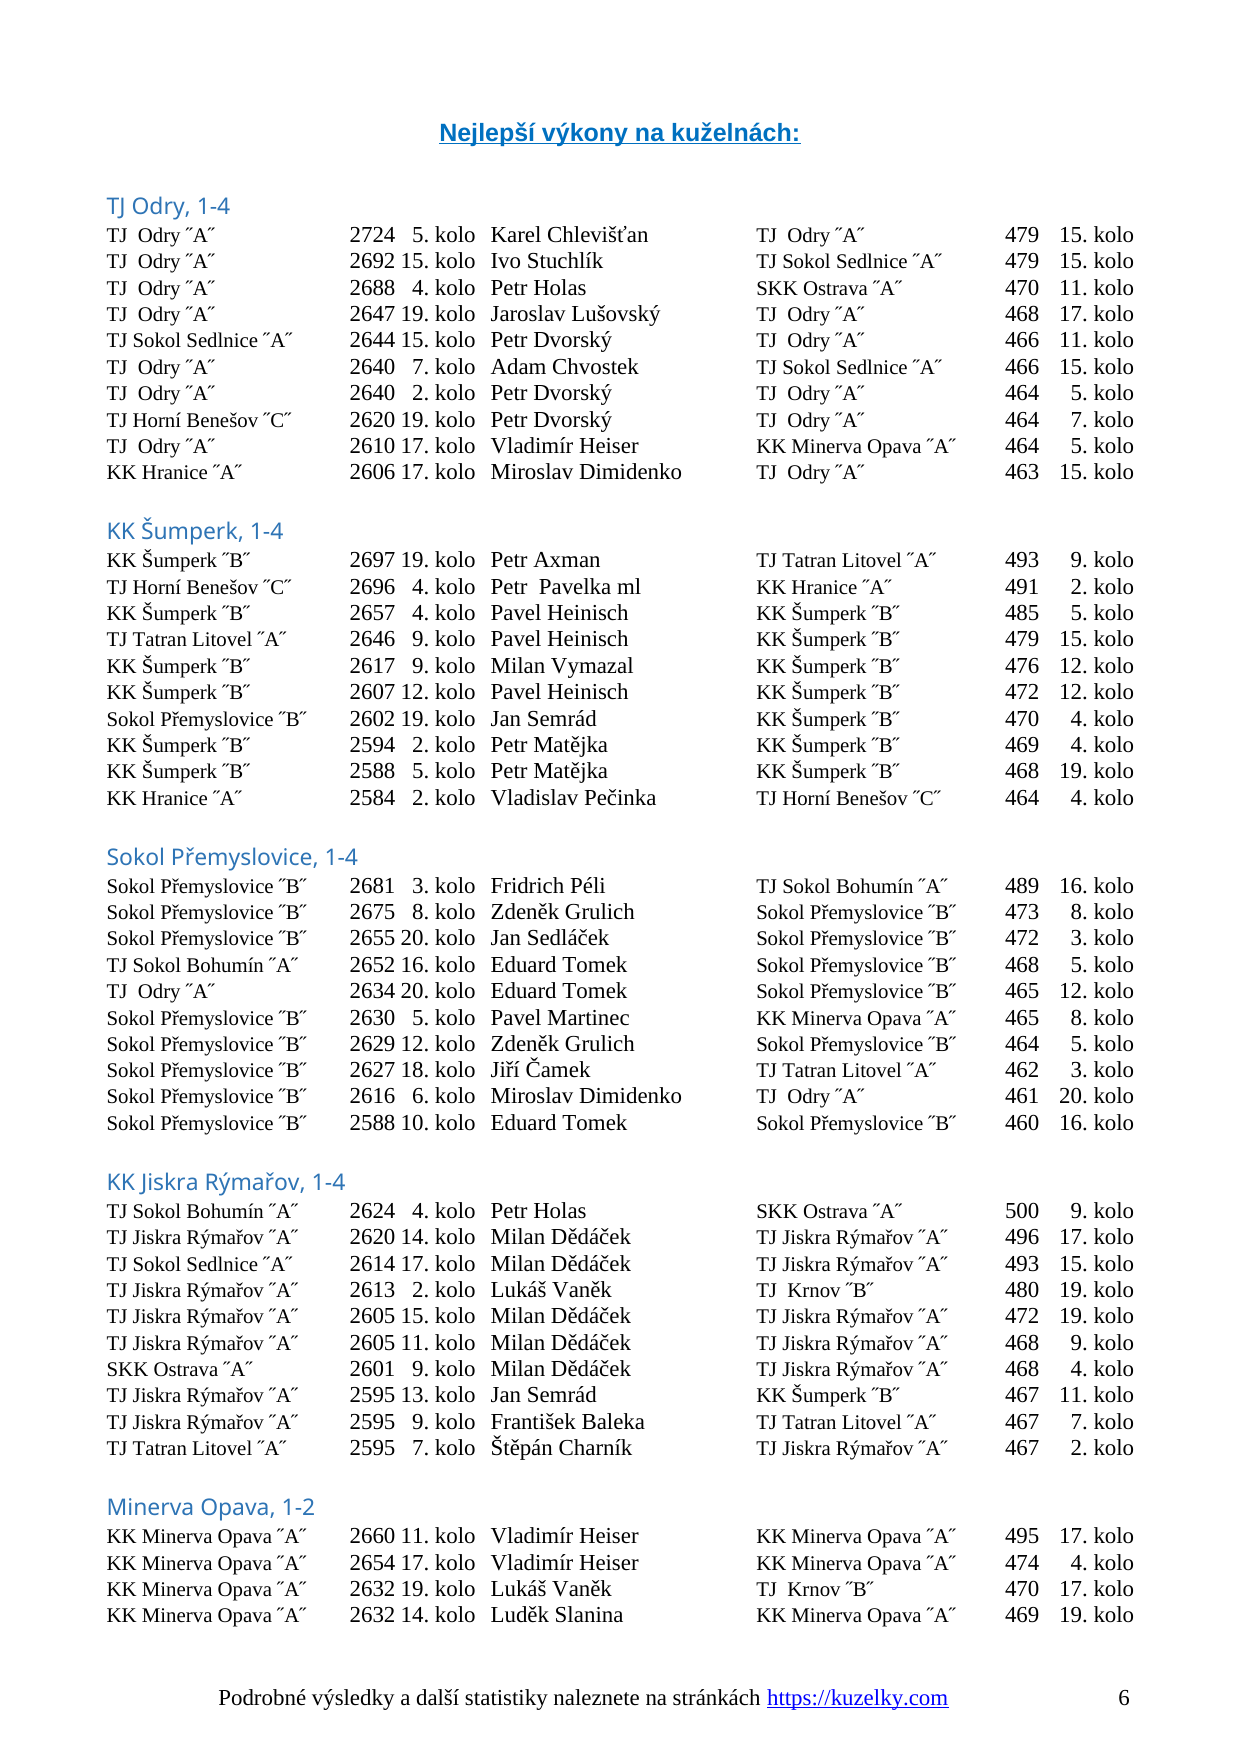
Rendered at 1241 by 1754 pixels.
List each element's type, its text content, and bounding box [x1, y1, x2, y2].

text Sokol Přemyslovice ˝B˝ 2630 5. kolo Pavel Martinec KK Minerva Opava ˝A˝ 465 8. kolo [106, 1003, 1134, 1030]
text TJ Odry ˝A˝ 2724 5. kolo Karel Chlevišťan TJ Odry ˝A˝ 479 15. kolo [106, 221, 1134, 247]
text Sokol Přemyslovice ˝B˝ 2602 19. kolo Jan Semrád KK Šumperk ˝B˝ 470 4. kolo [106, 704, 1134, 731]
text Sokol Přemyslovice ˝B˝ 2588 10. kolo Eduard Tomek Sokol Přemyslovice ˝B˝ 460 16. kolo [106, 1109, 1134, 1135]
text KK Minerva Opava ˝A˝ 2660 11. kolo Vladimír Heiser KK Minerva Opava ˝A˝ 495 17. kolo [106, 1522, 1134, 1549]
text TJ Horní Benešov ˝C˝ 2620 19. kolo Petr Dvorský TJ Odry ˝A˝ 464 7. kolo [106, 406, 1134, 432]
subtitle TJ Odry, 1-4 [106, 190, 1134, 221]
subtitle KK Jiskra Rýmařov, 1-4 [106, 1166, 1134, 1197]
text TJ Jiskra Rýmařov ˝A˝ 2595 13. kolo Jan Semrád KK Šumperk ˝B˝ 467 11. kolo [106, 1382, 1134, 1408]
text KK Minerva Opava ˝A˝ 2632 19. kolo Lukáš Vaněk TJ Krnov ˝B˝ 470 17. kolo [106, 1575, 1134, 1601]
text TJ Jiskra Rýmařov ˝A˝ 2595 9. kolo František Baleka TJ Tatran Litovel ˝A˝ 467 7. kolo [106, 1408, 1134, 1434]
text TJ Sokol Sedlnice ˝A˝ 2644 15. kolo Petr Dvorský TJ Odry ˝A˝ 466 11. kolo [106, 327, 1134, 353]
text Nejlepší výkony na kuželnách: [94, 118, 1145, 147]
text TJ Jiskra Rýmařov ˝A˝ 2620 14. kolo Milan Dědáček TJ Jiskra Rýmařov ˝A˝ 496 17. kolo [106, 1223, 1134, 1250]
text TJ Jiskra Rýmařov ˝A˝ 2613 2. kolo Lukáš Vaněk TJ Krnov ˝B˝ 480 19. kolo [106, 1276, 1134, 1302]
text TJ Sokol Sedlnice ˝A˝ 2614 17. kolo Milan Dědáček TJ Jiskra Rýmařov ˝A˝ 493 15. kolo [106, 1250, 1134, 1276]
text KK Šumperk ˝B˝ 2657 4. kolo Pavel Heinisch KK Šumperk ˝B˝ 485 5. kolo [106, 599, 1134, 626]
text KK Šumperk ˝B˝ 2617 9. kolo Milan Vymazal KK Šumperk ˝B˝ 476 12. kolo [106, 652, 1134, 678]
text TJ Tatran Litovel ˝A˝ 2595 7. kolo Štěpán Charník TJ Jiskra Rýmařov ˝A˝ 467 2. kolo [106, 1434, 1134, 1461]
text TJ Sokol Bohumín ˝A˝ 2652 16. kolo Eduard Tomek Sokol Přemyslovice ˝B˝ 468 5. kolo [106, 951, 1134, 977]
text KK Hranice ˝A˝ 2584 2. kolo Vladislav Pečinka TJ Horní Benešov ˝C˝ 464 4. kolo [106, 784, 1134, 810]
text KK Šumperk ˝B˝ 2697 19. kolo Petr Axman TJ Tatran Litovel ˝A˝ 493 9. kolo [106, 546, 1134, 573]
text TJ Odry ˝A˝ 2610 17. kolo Vladimír Heiser KK Minerva Opava ˝A˝ 464 5. kolo [106, 432, 1134, 458]
text KK Hranice ˝A˝ 2606 17. kolo Miroslav Dimidenko TJ Odry ˝A˝ 463 15. kolo [106, 458, 1134, 485]
text KK Šumperk ˝B˝ 2594 2. kolo Petr Matějka KK Šumperk ˝B˝ 469 4. kolo [106, 731, 1134, 757]
text KK Minerva Opava ˝A˝ 2654 17. kolo Vladimír Heiser KK Minerva Opava ˝A˝ 474 4. kolo [106, 1549, 1134, 1575]
subtitle Minerva Opava, 1-2 [106, 1491, 1134, 1522]
text TJ Jiskra Rýmařov ˝A˝ 2605 11. kolo Milan Dědáček TJ Jiskra Rýmařov ˝A˝ 468 9. kolo [106, 1329, 1134, 1355]
text TJ Jiskra Rýmařov ˝A˝ 2605 15. kolo Milan Dědáček TJ Jiskra Rýmařov ˝A˝ 472 19. kolo [106, 1302, 1134, 1329]
text TJ Odry ˝A˝ 2640 7. kolo Adam Chvostek TJ Sokol Sedlnice ˝A˝ 466 15. kolo [106, 353, 1134, 379]
text TJ Odry ˝A˝ 2647 19. kolo Jaroslav Lušovský TJ Odry ˝A˝ 468 17. kolo [106, 300, 1134, 327]
text TJ Odry ˝A˝ 2634 20. kolo Eduard Tomek Sokol Přemyslovice ˝B˝ 465 12. kolo [106, 977, 1134, 1003]
text TJ Odry ˝A˝ 2688 4. kolo Petr Holas SKK Ostrava ˝A˝ 470 11. kolo [106, 274, 1134, 300]
text Sokol Přemyslovice ˝B˝ 2681 3. kolo Fridrich Péli TJ Sokol Bohumín ˝A˝ 489 16. kolo [106, 872, 1134, 898]
text Sokol Přemyslovice ˝B˝ 2627 18. kolo Jiří Čamek TJ Tatran Litovel ˝A˝ 462 3. kolo [106, 1056, 1134, 1083]
text Sokol Přemyslovice ˝B˝ 2616 6. kolo Miroslav Dimidenko TJ Odry ˝A˝ 461 20. kolo [106, 1083, 1134, 1109]
text KK Šumperk ˝B˝ 2588 5. kolo Petr Matějka KK Šumperk ˝B˝ 468 19. kolo [106, 757, 1134, 784]
text KK Šumperk ˝B˝ 2607 12. kolo Pavel Heinisch KK Šumperk ˝B˝ 472 12. kolo [106, 678, 1134, 704]
text Sokol Přemyslovice ˝B˝ 2629 12. kolo Zdeněk Grulich Sokol Přemyslovice ˝B˝ 464 5. kolo [106, 1030, 1134, 1056]
text TJ Odry ˝A˝ 2640 2. kolo Petr Dvorský TJ Odry ˝A˝ 464 5. kolo [106, 379, 1134, 406]
text SKK Ostrava ˝A˝ 2601 9. kolo Milan Dědáček TJ Jiskra Rýmařov ˝A˝ 468 4. kolo [106, 1355, 1134, 1382]
text TJ Horní Benešov ˝C˝ 2696 4. kolo Petr Pavelka ml KK Hranice ˝A˝ 491 2. kolo [106, 573, 1134, 599]
text Sokol Přemyslovice ˝B˝ 2675 8. kolo Zdeněk Grulich Sokol Přemyslovice ˝B˝ 473 8. kolo [106, 898, 1134, 924]
text TJ Odry ˝A˝ 2692 15. kolo Ivo Stuchlík TJ Sokol Sedlnice ˝A˝ 479 15. kolo [106, 247, 1134, 274]
text TJ Sokol Bohumín ˝A˝ 2624 4. kolo Petr Holas SKK Ostrava ˝A˝ 500 9. kolo [106, 1197, 1134, 1223]
text TJ Tatran Litovel ˝A˝ 2646 9. kolo Pavel Heinisch KK Šumperk ˝B˝ 479 15. kolo [106, 626, 1134, 652]
subtitle KK Šumperk, 1-4 [106, 515, 1134, 546]
text Sokol Přemyslovice ˝B˝ 2655 20. kolo Jan Sedláček Sokol Přemyslovice ˝B˝ 472 3. kolo [106, 924, 1134, 951]
subtitle Sokol Přemyslovice, 1-4 [106, 841, 1134, 872]
text KK Minerva Opava ˝A˝ 2632 14. kolo Luděk Slanina KK Minerva Opava ˝A˝ 469 19. kolo [106, 1601, 1134, 1628]
